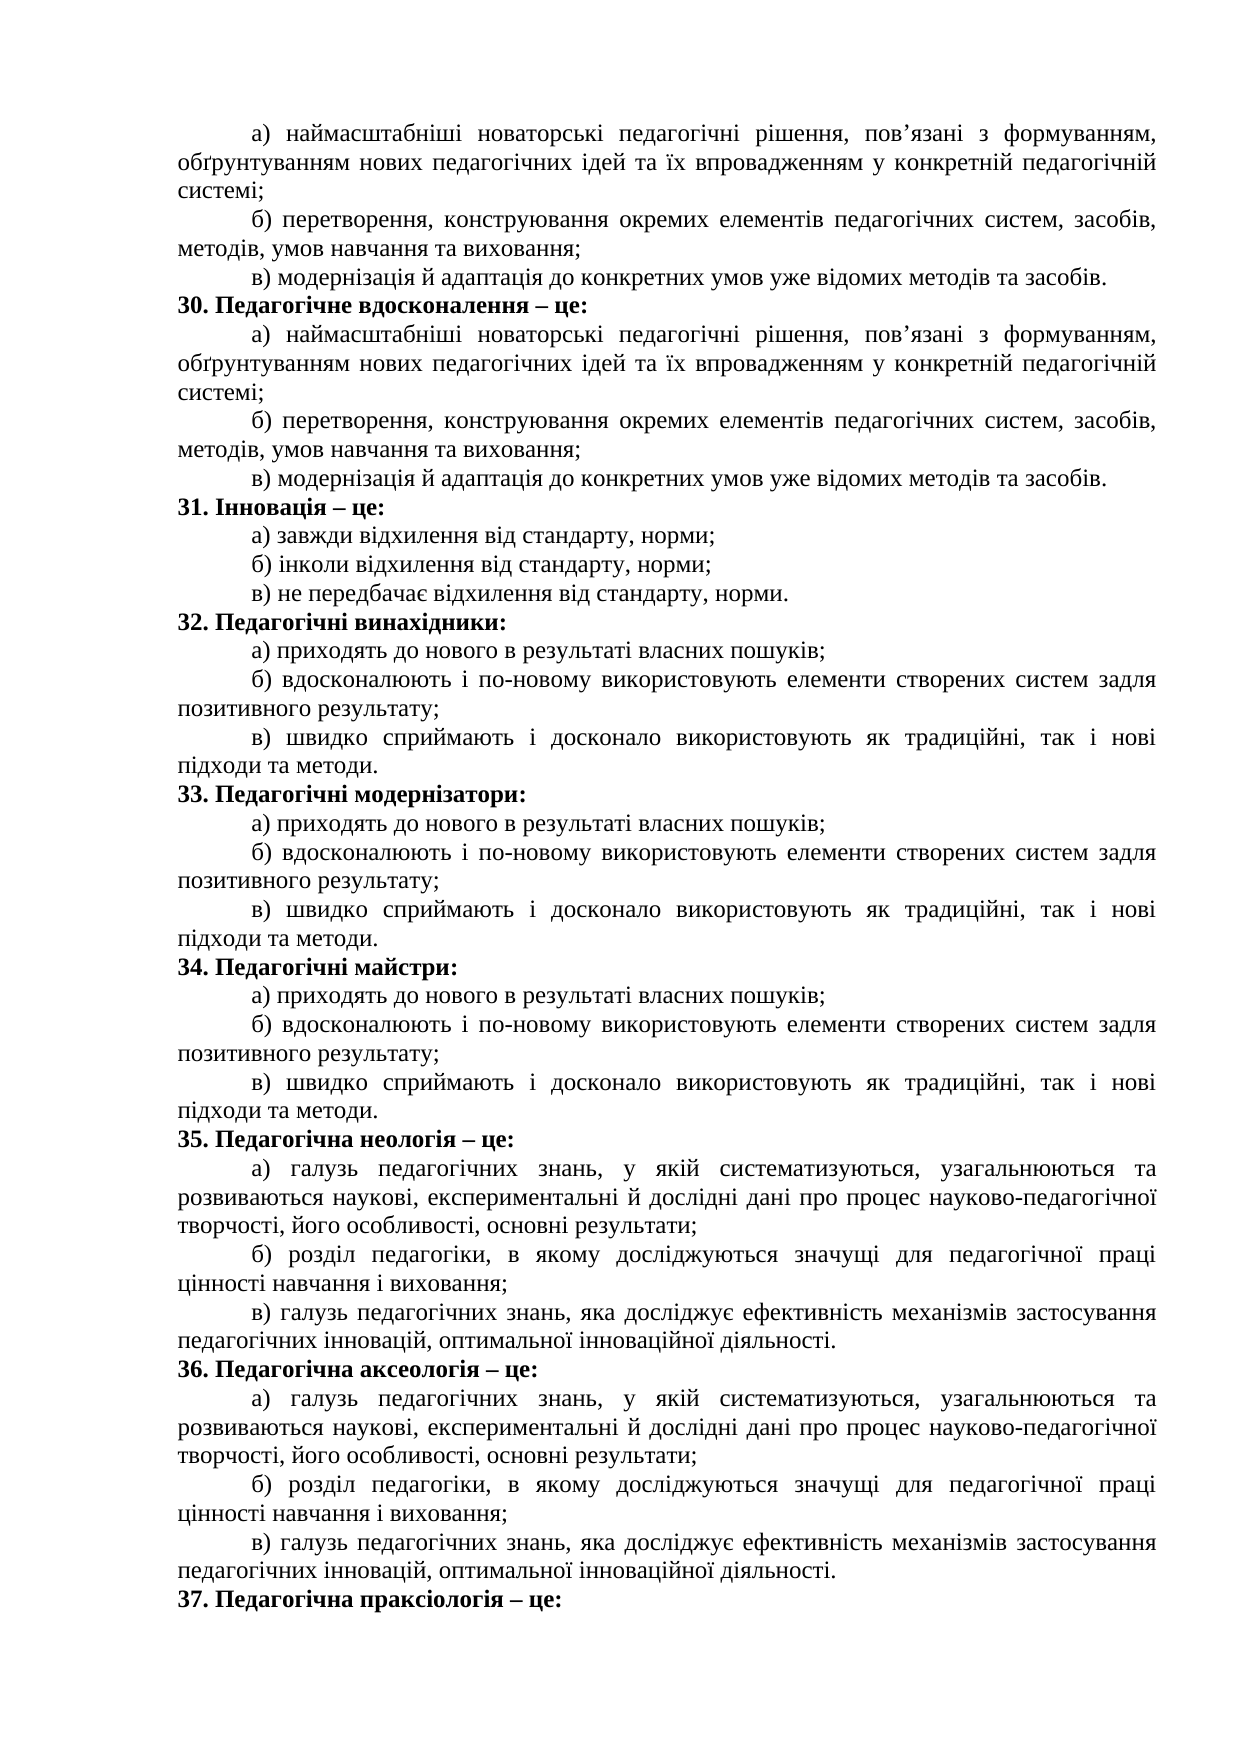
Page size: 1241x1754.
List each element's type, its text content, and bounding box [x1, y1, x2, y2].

text 30. Педагогічне вдосконалення – це: [177, 291, 1157, 319]
text б) перетворення, конструювання окремих елементів педагогічних систем, засобів, методів, умов навчання та виховання; [177, 204, 1157, 262]
text а) приходять до нового в результаті власних пошуків; [215, 636, 1157, 664]
text 33. Педагогічні модернізатори: [177, 779, 1157, 808]
text в) галузь педагогічних знань, яка досліджує ефективність механізмів застосування педагогічних інновацій, оптимальної інноваційної діяльності. [177, 1297, 1157, 1354]
text б) вдосконалюють і по-новому використовують елементи створених систем задля позитивного результату; [177, 664, 1157, 722]
text 37. Педагогічна праксіологія – це: [177, 1584, 1157, 1613]
text а) приходять до нового в результаті власних пошуків; [215, 808, 1157, 837]
text б) вдосконалюють і по-новому використовують елементи створених систем задля позитивного результату; [177, 1009, 1157, 1067]
text б) перетворення, конструювання окремих елементів педагогічних систем, засобів, методів, умов навчання та виховання; [177, 406, 1157, 463]
text а) приходять до нового в результаті власних пошуків; [215, 981, 1157, 1009]
text в) швидко сприймають і досконало використовують як традиційні, так і нові підходи та методи. [177, 722, 1157, 779]
text в) модернізація й адаптація до конкретних умов уже відомих методів та засобів. [177, 463, 1157, 492]
text в) швидко сприймають і досконало використовують як традиційні, так і нові підходи та методи. [177, 894, 1157, 952]
text в) модернізація й адаптація до конкретних умов уже відомих методів та засобів. [177, 262, 1157, 291]
text б) вдосконалюють і по-новому використовують елементи створених систем задля позитивного результату; [177, 837, 1157, 894]
text б) розділ педагогіки, в якому досліджуються значущі для педагогічної праці цінності навчання і виховання; [177, 1469, 1157, 1527]
text в) не передбачає відхилення від стандарту, норми. [215, 578, 1157, 607]
text б) інколи відхилення від стандарту, норми; [215, 549, 1157, 578]
text б) розділ педагогіки, в якому досліджуються значущі для педагогічної праці цінності навчання і виховання; [177, 1239, 1157, 1297]
text 34. Педагогічні майстри: [177, 952, 1157, 981]
text 35. Педагогічна неологія – це: [177, 1124, 1157, 1153]
text 31. Інновація – це: [177, 492, 1157, 521]
text 36. Педагогічна аксеологія – це: [177, 1354, 1157, 1383]
text а) завжди відхилення від стандарту, норми; [215, 521, 1157, 549]
text в) галузь педагогічних знань, яка досліджує ефективність механізмів застосування педагогічних інновацій, оптимальної інноваційної діяльності. [177, 1527, 1157, 1584]
text 32. Педагогічні винахідники: [177, 607, 1157, 636]
text в) швидко сприймають і досконало використовують як традиційні, так і нові підходи та методи. [177, 1067, 1157, 1124]
